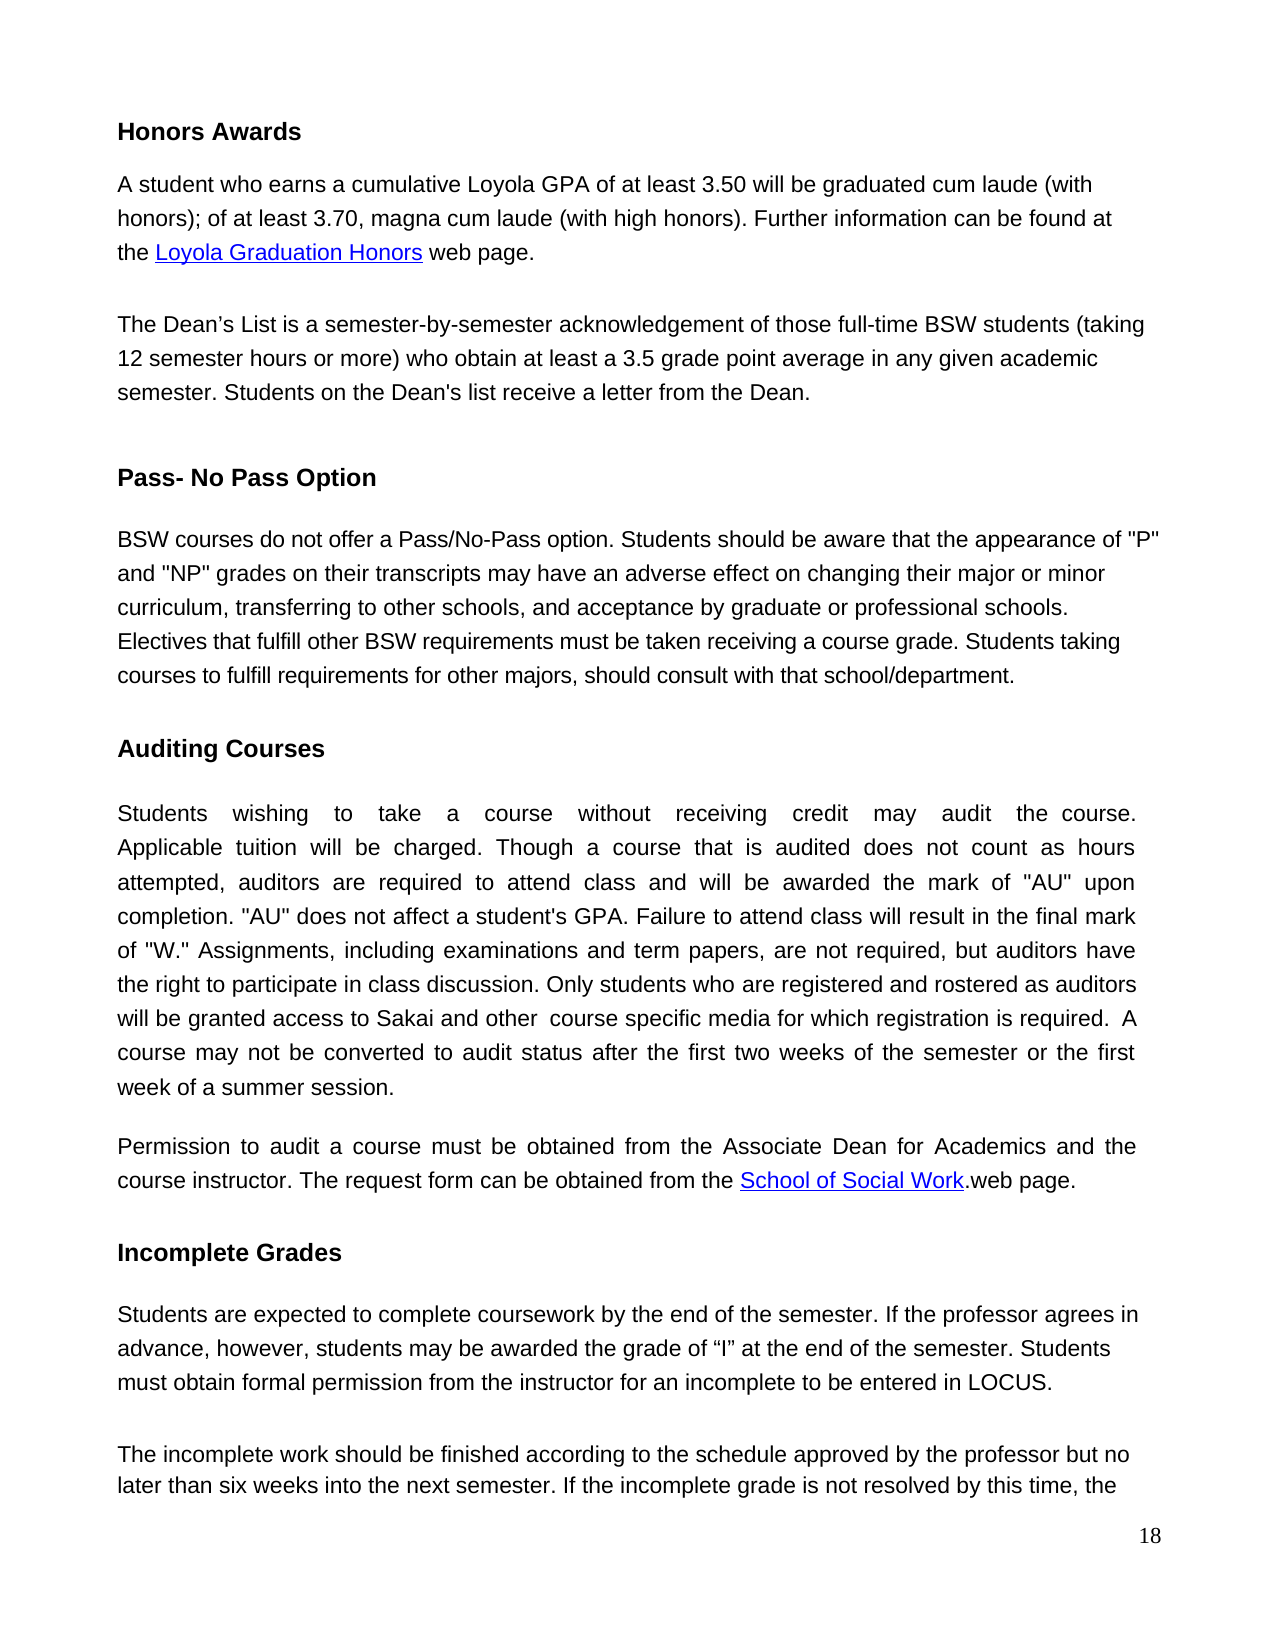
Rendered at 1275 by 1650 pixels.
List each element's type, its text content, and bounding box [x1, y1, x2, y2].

text BSW courses do not offer a Pass/No-Pass option. Students should be aware that the appearance of "P" and "NP" grades on their transcripts may have an adverse effect on changing their major or minor curriculum, transferring to other schools, and acceptance by graduate or professional schools. Electives that fulfill other BSW requirements must be taken receiving a course grade. Students taking courses to fulfill requirements for other majors, should consult with that school/department. [117, 526, 1161, 688]
text The Dean’s List is a semester-by-semester acknowledgement of those full-time BSW students (taking 12 semester hours or more) who obtain at least a 3.5 grade point average in any given academic semester. Students on the Dean's list receive a letter from the Dean. [117, 311, 1161, 405]
subtitle Pass- No Pass Option [117, 463, 1161, 492]
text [117, 1472, 1161, 1499]
subtitle Incomplete Grades [117, 1238, 1161, 1267]
text Students are expected to complete coursework by the end of the semester. If the professor agrees in advance, however, students may be awarded the grade of “I” at the end of the semester. Students must obtain formal permission from the instructor for an incomplete to be entered in LOCUS. [117, 1301, 1161, 1395]
subtitle Honors Awards [117, 117, 1161, 146]
text Students wishing to take a course without receiving credit may audit the course. Applicable tuition will be charged. Though a course that is audited does not count as hours attempted, auditors are required to attend class and will be awarded the mark of "AU" upon completion. "AU" does not affect a student's GPA. Failure to attend class will result in the final mark of "W." Assignments, including examinations and term papers, are not required, but auditors have the right to participate in class discussion. Only students who are registered and rostered as auditors will be granted access to Sakai and other course specific media for which registration is required. A course may not be converted to audit status after the first two weeks of the semester or the first week of a summer session. [117, 800, 1137, 1100]
text A student who earns a cumulative Loyola GPA of at least 3.50 will be graduated cum laude (with honors); of at least 3.70, magna cum laude (with high honors). Further information can be found at the Loyola Graduation Honors web page. [117, 171, 1148, 265]
text The incomplete work should be finished according to the schedule approved by the professor but no [117, 1441, 1161, 1467]
subtitle Auditing Courses [117, 734, 1161, 763]
text Permission to audit a course must be obtained from the Associate Dean for Academics and the course instructor. The request form can be obtained from the School of Social Work.web page. [117, 1133, 1137, 1193]
